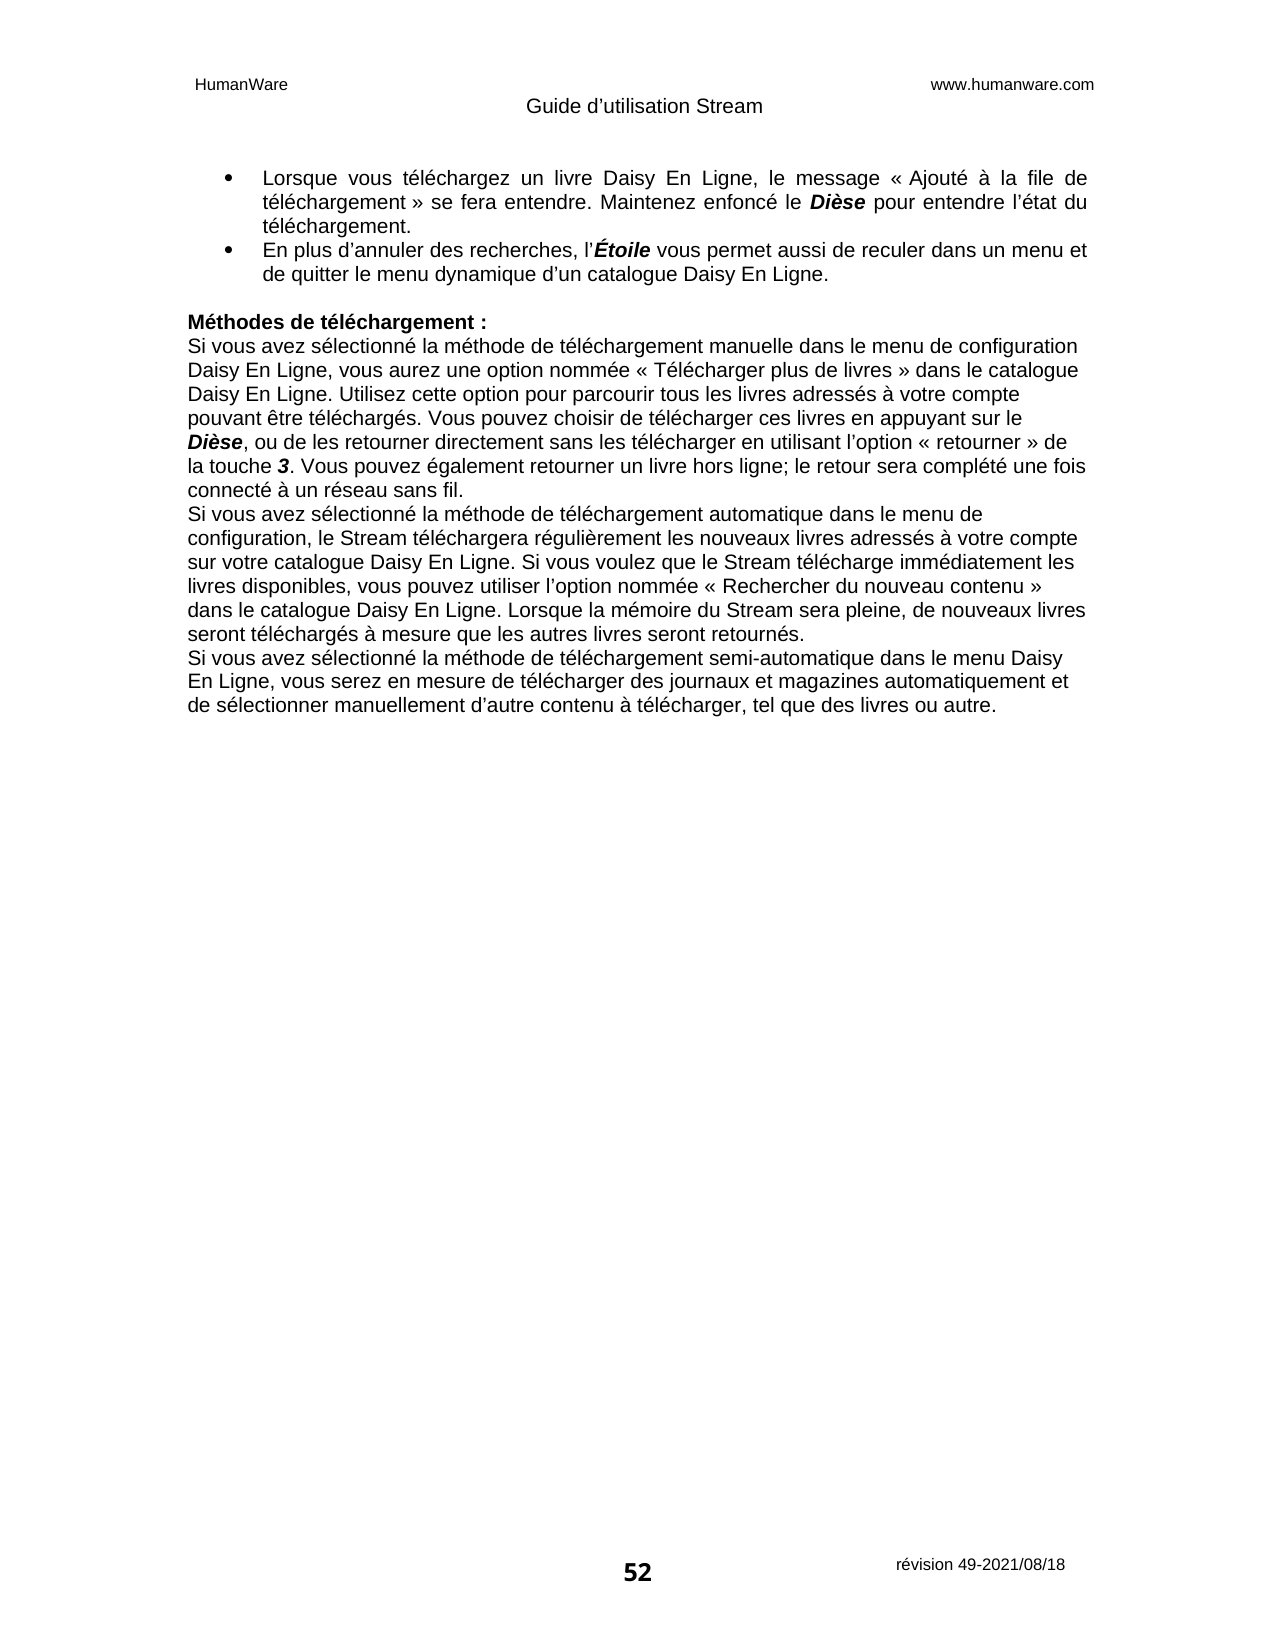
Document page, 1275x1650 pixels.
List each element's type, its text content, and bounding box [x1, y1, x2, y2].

text Méthodes de téléchargement : [187, 310, 1088, 334]
text Si vous avez sélectionné la méthode de téléchargement semi-automatique dans le menu Daisy En Ligne, vous serez en mesure de télécharger des journaux et magazines automatiquement et de sélectionner manuellement d’autre contenu à télécharger, tel que des livres ou autre. [187, 645, 1088, 717]
text Si vous avez sélectionné la méthode de téléchargement automatique dans le menu de configuration, le Stream téléchargera régulièrement les nouveaux livres adressés à votre compte sur votre catalogue Daisy En Ligne. Si vous voulez que le Stream télécharge immédiatement les livres disponibles, vous pouvez utiliser l’option nommée « Rechercher du nouveau contenu » dans le catalogue Daisy En Ligne. Lorsque la mémoire du Stream sera pleine, de nouveaux livres seront téléchargés à mesure que les autres livres seront retournés. [187, 502, 1088, 645]
list Lorsque vous téléchargez un livre Daisy En Ligne, le message « Ajouté à la file de téléchargement » se fera entendre. Maintenez enfoncé le Dièse pour entendre l’état du téléchargement. [225, 166, 1088, 238]
list En plus d’annuler des recherches, l’Étoile vous permet aussi de reculer dans un menu et de quitter le menu dynamique d’un catalogue Daisy En Ligne. [225, 238, 1088, 286]
text Si vous avez sélectionné la méthode de téléchargement manuelle dans le menu de configuration Daisy En Ligne, vous aurez une option nommée « Télécharger plus de livres » dans le catalogue Daisy En Ligne. Utilisez cette option pour parcourir tous les livres adressés à votre compte pouvant être téléchargés. Vous pouvez choisir de télécharger ces livres en appuyant sur le Dièse, ou de les retourner directement sans les télécharger en utilisant l’option « retourner » de la touche 3. Vous pouvez également retourner un livre hors ligne; le retour sera complété une fois connecté à un réseau sans fil. [187, 334, 1088, 502]
